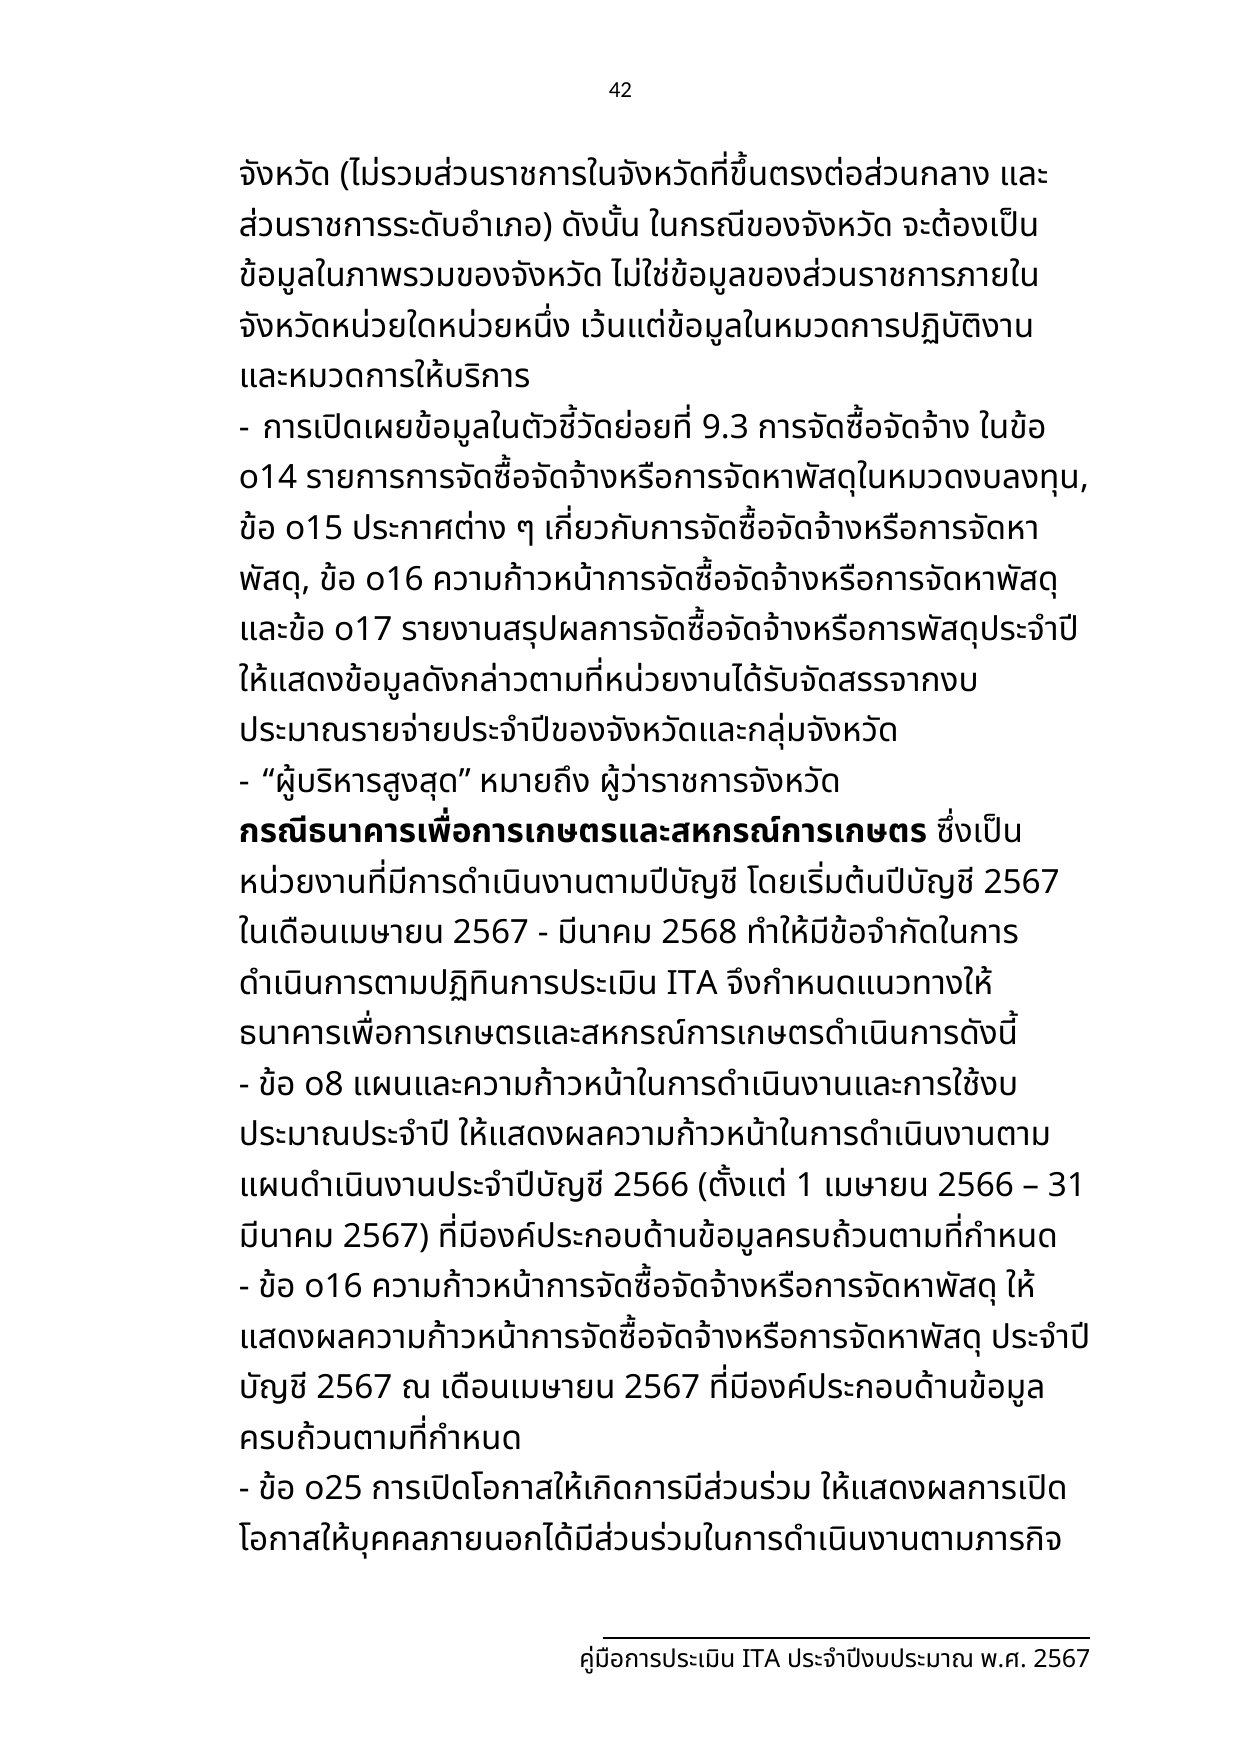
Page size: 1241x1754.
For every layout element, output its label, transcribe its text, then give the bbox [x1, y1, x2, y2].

text - ข้อ o16 ความก้าวหน้าการจัดซื้อจัดจ้างหรือการจัดหาพัสดุ ให้แสดงผลความก้าวหน้าการจัดซื้อจัดจ้างหรือการจัดหาพัสดุ ประจำปีบัญชี 2567 ณ เดือนเมษายน 2567 ที่มีองค์ประกอบด้านข้อมูลครบถ้วนตามที่กำหนด [239, 1262, 1090, 1464]
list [239, 150, 1090, 402]
list “ผู้บริหารสูงสุด” หมายถึง ผู้ว่าราชการจังหวัด [239, 756, 1090, 807]
list การเปิดเผยข้อมูลในตัวชี้วัดย่อยที่ 9.3 การจัดซื้อจัดจ้าง ในข้อ o14 รายการการจัดซื้อจัดจ้างหรือการจัดหาพัสดุในหมวดงบลงทุน, ข้อ o15 ประกาศต่าง ๆ เกี่ยวกับการจัดซื้อจัดจ้างหรือการจัดหาพัสดุ, ข้อ o16 ความก้าวหน้าการจัดซื้อจัดจ้างหรือการจัดหาพัสดุ และข้อ o17 รายงานสรุปผลการจัดซื้อจัดจ้างหรือการพัสดุประจำปี ให้แสดงข้อมูลดังกล่าวตามที่หน่วยงานได้รับจัดสรรจากงบประมาณรายจ่ายประจำปีของจังหวัดและกลุ่มจังหวัด [239, 402, 1090, 756]
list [239, 1464, 1090, 1565]
list กรณีธนาคารเพื่อการเกษตรและสหกรณ์การเกษตร ซึ่งเป็นหน่วยงานที่มีการดำเนินงานตามปีบัญชี โดยเริ่มต้นปีบัญชี 2567 ในเดือนเมษายน 2567 - มีนาคม 2568 ทำให้มีข้อจำกัดในการดำเนินการตามปฏิทินการประเมิน ITA จึงกำหนดแนวทางให้ธนาคารเพื่อการเกษตรและสหกรณ์การเกษตรดำเนินการดังนี้ [239, 807, 1090, 1060]
text - ข้อ o8 แผนและความก้าวหน้าในการดำเนินงานและการใช้งบประมาณประจำปี ให้แสดงผลความก้าวหน้าในการดำเนินงานตามแผนดำเนินงานประจำปีบัญชี 2566 (ตั้งแต่ 1 เมษายน 2566 – 31 มีนาคม 2567) ที่มีองค์ประกอบด้านข้อมูลครบถ้วนตามที่กำหนด [239, 1060, 1090, 1262]
